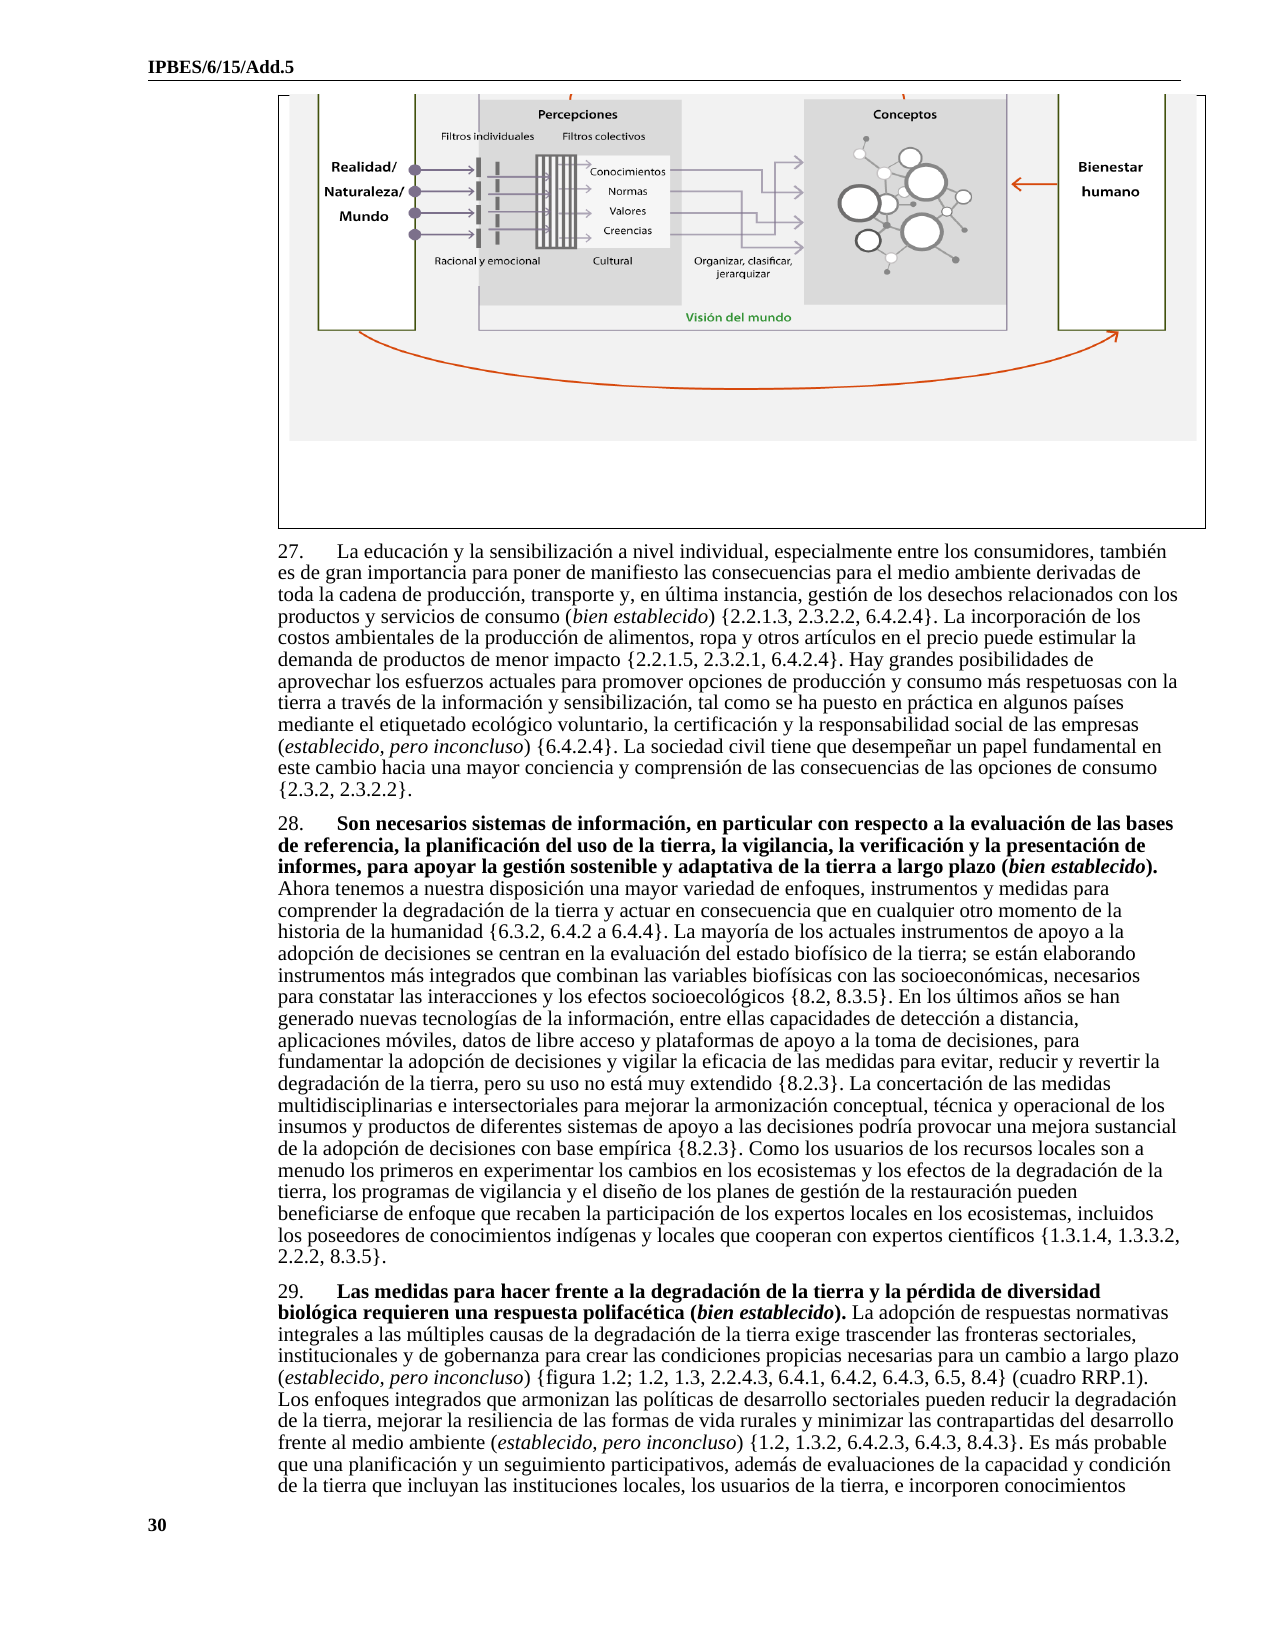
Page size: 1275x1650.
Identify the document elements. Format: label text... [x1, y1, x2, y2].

picture [289, 94, 1197, 441]
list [278, 1281, 1181, 1497]
list Son necesarios sistemas de información, en particular con respecto a la evaluación de las bases de referencia, la planificación del uso de la tierra, la vigilancia, la verificación y la presentación de informes, para apoyar la gestión sostenible y adaptativa de la tierra a largo plazo (bien establecido). Ahora tenemos a nuestra disposición una mayor variedad de enfoques, instrumentos y medidas para comprender la degradación de la tierra y actuar en consecuencia que en cualquier otro momento de la historia de la humanidad {6.3.2, 6.4.2 a 6.4.4}. La mayoría de los actuales instrumentos de apoyo a la adopción de decisiones se centran en la evaluación del estado biofísico de la tierra; se están elaborando instrumentos más integrados que combinan las variables biofísicas con las socioeconómicas, necesarios para constatar las interacciones y los efectos socioecológicos {8.2, 8.3.5}. En los últimos años se han generado nuevas tecnologías de la información, entre ellas capacidades de detección a distancia, aplicaciones móviles, datos de libre acceso y plataformas de apoyo a la toma de decisiones, para fundamentar la adopción de decisiones y vigilar la eficacia de las medidas para evitar, reducir y revertir la degradación de la tierra, pero su uso no está muy extendido {8.2.3}. La concertación de las medidas multidisciplinarias e intersectoriales para mejorar la armonización conceptual, técnica y operacional de los insumos y productos de diferentes sistemas de apoyo a las decisiones podría provocar una mejora sustancial de la adopción de decisiones con base empírica {8.2.3}. Como los usuarios de los recursos locales son a menudo los primeros en experimentar los cambios en los ecosistemas y los efectos de la degradación de la tierra, los programas de vigilancia y el diseño de los planes de gestión de la restauración pueden beneficiarse de enfoque que recaben la participación de los expertos locales en los ecosistemas, incluidos los poseedores de conocimientos indígenas y locales que cooperan con expertos científicos {1.3.1.4, 1.3.3.2, 2.2.2, 8.3.5}. [278, 813, 1181, 1268]
table_cell [279, 96, 1205, 528]
list La educación y la sensibilización a nivel individual, especialmente entre los consumidores, también es de gran importancia para poner de manifiesto las consecuencias para el medio ambiente derivadas de toda la cadena de producción, transporte y, en última instancia, gestión de los desechos relacionados con los productos y servicios de consumo (bien establecido) {2.2.1.3, 2.3.2.2, 6.4.2.4}. La incorporación de los costos ambientales de la producción de alimentos, ropa y otros artículos en el precio puede estimular la demanda de productos de menor impacto {2.2.1.5, 2.3.2.1, 6.4.2.4}. Hay grandes posibilidades de aprovechar los esfuerzos actuales para promover opciones de producción y consumo más respetuosas con la tierra a través de la información y sensibilización, tal como se ha puesto en práctica en algunos países mediante el etiquetado ecológico voluntario, la certificación y la responsabilidad social de las empresas (establecido, pero inconcluso) {6.4.2.4}. La sociedad civil tiene que desempeñar un papel fundamental en este cambio hacia una mayor conciencia y comprensión de las consecuencias de las opciones de consumo {2.3.2, 2.3.2.2}. [278, 541, 1181, 801]
